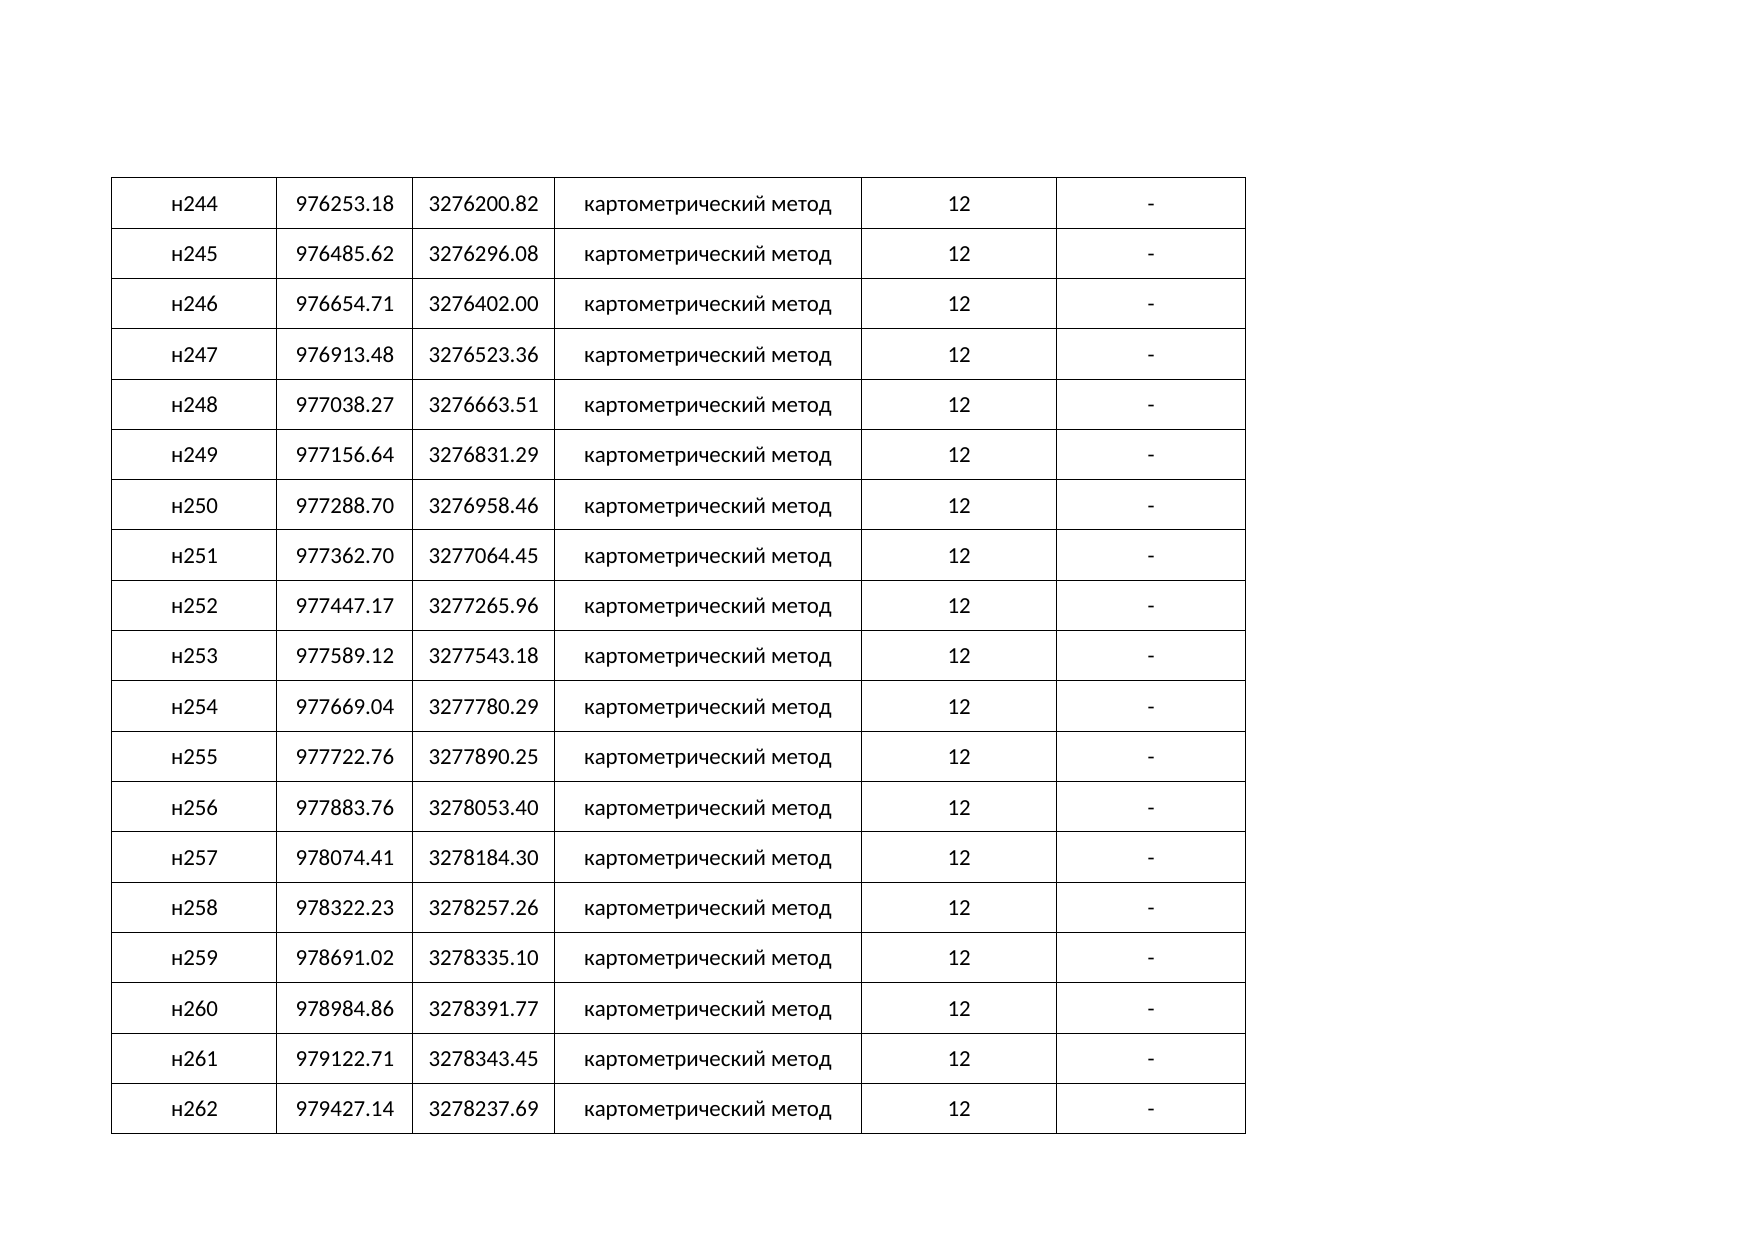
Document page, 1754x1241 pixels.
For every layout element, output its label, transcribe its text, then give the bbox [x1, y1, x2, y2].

table_cell - [1057, 883, 1245, 932]
table_cell 977038.27 [277, 380, 412, 429]
table_cell н259 [112, 933, 276, 982]
table_cell 3278184.30 [413, 832, 554, 882]
table_cell н247 [112, 329, 276, 378]
table_cell 3278237.69 [413, 1084, 554, 1133]
table_cell картометрический метод [555, 681, 861, 731]
table_cell 977447.17 [277, 581, 412, 630]
table_cell 3277543.18 [413, 631, 554, 680]
table_cell 12 [862, 983, 1056, 1032]
table_cell 978322.23 [277, 883, 412, 932]
table_cell 12 [862, 530, 1056, 580]
table_cell 977288.70 [277, 480, 412, 529]
table_cell картометрический метод [555, 329, 861, 378]
table_cell н253 [112, 631, 276, 680]
table_cell 978691.02 [277, 933, 412, 982]
table_cell - [1057, 933, 1245, 982]
table_cell 3276831.29 [413, 430, 554, 479]
table_cell 3277064.45 [413, 530, 554, 580]
table_cell 977669.04 [277, 681, 412, 731]
table_cell картометрический метод [555, 983, 861, 1032]
table_cell картометрический метод [555, 530, 861, 580]
table_cell картометрический метод [555, 1034, 861, 1083]
table_cell 3278391.77 [413, 983, 554, 1032]
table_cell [555, 178, 861, 227]
table_cell картометрический метод [555, 832, 861, 882]
table_cell 12 [862, 681, 1056, 731]
table_cell 3278335.10 [413, 933, 554, 982]
table_cell - [1057, 480, 1245, 529]
table_cell 976654.71 [277, 279, 412, 328]
table_cell - [1057, 631, 1245, 680]
table_cell 978074.41 [277, 832, 412, 882]
table_cell 3276402.00 [413, 279, 554, 328]
table_cell 12 [862, 883, 1056, 932]
table_cell н252 [112, 581, 276, 630]
table_cell н260 [112, 983, 276, 1032]
table_cell 977589.12 [277, 631, 412, 680]
table_cell н255 [112, 732, 276, 781]
table_cell картометрический метод [555, 782, 861, 831]
table_cell - [1057, 430, 1245, 479]
table_cell н256 [112, 782, 276, 831]
table_cell 977156.64 [277, 430, 412, 479]
table_cell 976913.48 [277, 329, 412, 378]
table_cell картометрический метод [555, 430, 861, 479]
table_cell н246 [112, 279, 276, 328]
table_cell 12 [862, 832, 1056, 882]
table_cell н258 [112, 883, 276, 932]
table_cell картометрический метод [555, 480, 861, 529]
table_cell 977883.76 [277, 782, 412, 831]
table_cell н244 [112, 178, 276, 227]
table_cell - [1057, 380, 1245, 429]
table_cell 12 [862, 1034, 1056, 1083]
table_cell 12 [862, 480, 1056, 529]
table_cell - [1057, 581, 1245, 630]
table_cell н262 [112, 1084, 276, 1133]
table_cell н250 [112, 480, 276, 529]
table_cell картометрический метод [555, 933, 861, 982]
table_cell - [1057, 832, 1245, 882]
table_cell 12 [862, 229, 1056, 278]
table_cell н254 [112, 681, 276, 731]
table_cell н261 [112, 1034, 276, 1083]
table_cell 12 [862, 178, 1056, 227]
table_cell - [1057, 782, 1245, 831]
table_cell н248 [112, 380, 276, 429]
table_cell 3276523.36 [413, 329, 554, 378]
table_cell - [1057, 732, 1245, 781]
table_cell 12 [862, 430, 1056, 479]
table_cell 3277780.29 [413, 681, 554, 731]
table_cell 3276200.82 [413, 178, 554, 227]
table_cell - [1057, 178, 1245, 227]
table_cell н249 [112, 430, 276, 479]
table_cell н257 [112, 832, 276, 882]
table_cell 12 [862, 631, 1056, 680]
table_cell картометрический метод [555, 631, 861, 680]
table_cell картометрический метод [555, 883, 861, 932]
table_cell - [1057, 681, 1245, 731]
table_cell 978984.86 [277, 983, 412, 1032]
table_cell 976485.62 [277, 229, 412, 278]
table_cell - [1057, 530, 1245, 580]
table_cell - [1057, 1034, 1245, 1083]
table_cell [555, 1084, 861, 1133]
table_cell 977362.70 [277, 530, 412, 580]
table_cell - [1057, 329, 1245, 378]
table_cell н245 [112, 229, 276, 278]
table_cell - [1057, 1084, 1245, 1133]
table_cell 977722.76 [277, 732, 412, 781]
table_cell 12 [862, 933, 1056, 982]
table_cell 12 [862, 380, 1056, 429]
table_cell картометрический метод [555, 229, 861, 278]
table_cell 3276296.08 [413, 229, 554, 278]
table_cell 3276958.46 [413, 480, 554, 529]
table_cell 979427.14 [277, 1084, 412, 1133]
table_cell 3278343.45 [413, 1034, 554, 1083]
table_cell - [1057, 229, 1245, 278]
table_cell 12 [862, 1084, 1056, 1133]
table_cell 12 [862, 581, 1056, 630]
table_cell 12 [862, 732, 1056, 781]
table_cell - [1057, 983, 1245, 1032]
table_cell 12 [862, 279, 1056, 328]
table_cell - [1057, 279, 1245, 328]
table_cell 3278257.26 [413, 883, 554, 932]
table_cell 3276663.51 [413, 380, 554, 429]
table_cell картометрический метод [555, 732, 861, 781]
table_cell картометрический метод [555, 581, 861, 630]
table_cell 976253.18 [277, 178, 412, 227]
table_cell 12 [862, 329, 1056, 378]
table_cell н251 [112, 530, 276, 580]
table_cell 3277265.96 [413, 581, 554, 630]
table_cell картометрический метод [555, 380, 861, 429]
table_cell картометрический метод [555, 279, 861, 328]
table_cell 979122.71 [277, 1034, 412, 1083]
table_cell 3277890.25 [413, 732, 554, 781]
table_cell 3278053.40 [413, 782, 554, 831]
table_cell 12 [862, 782, 1056, 831]
